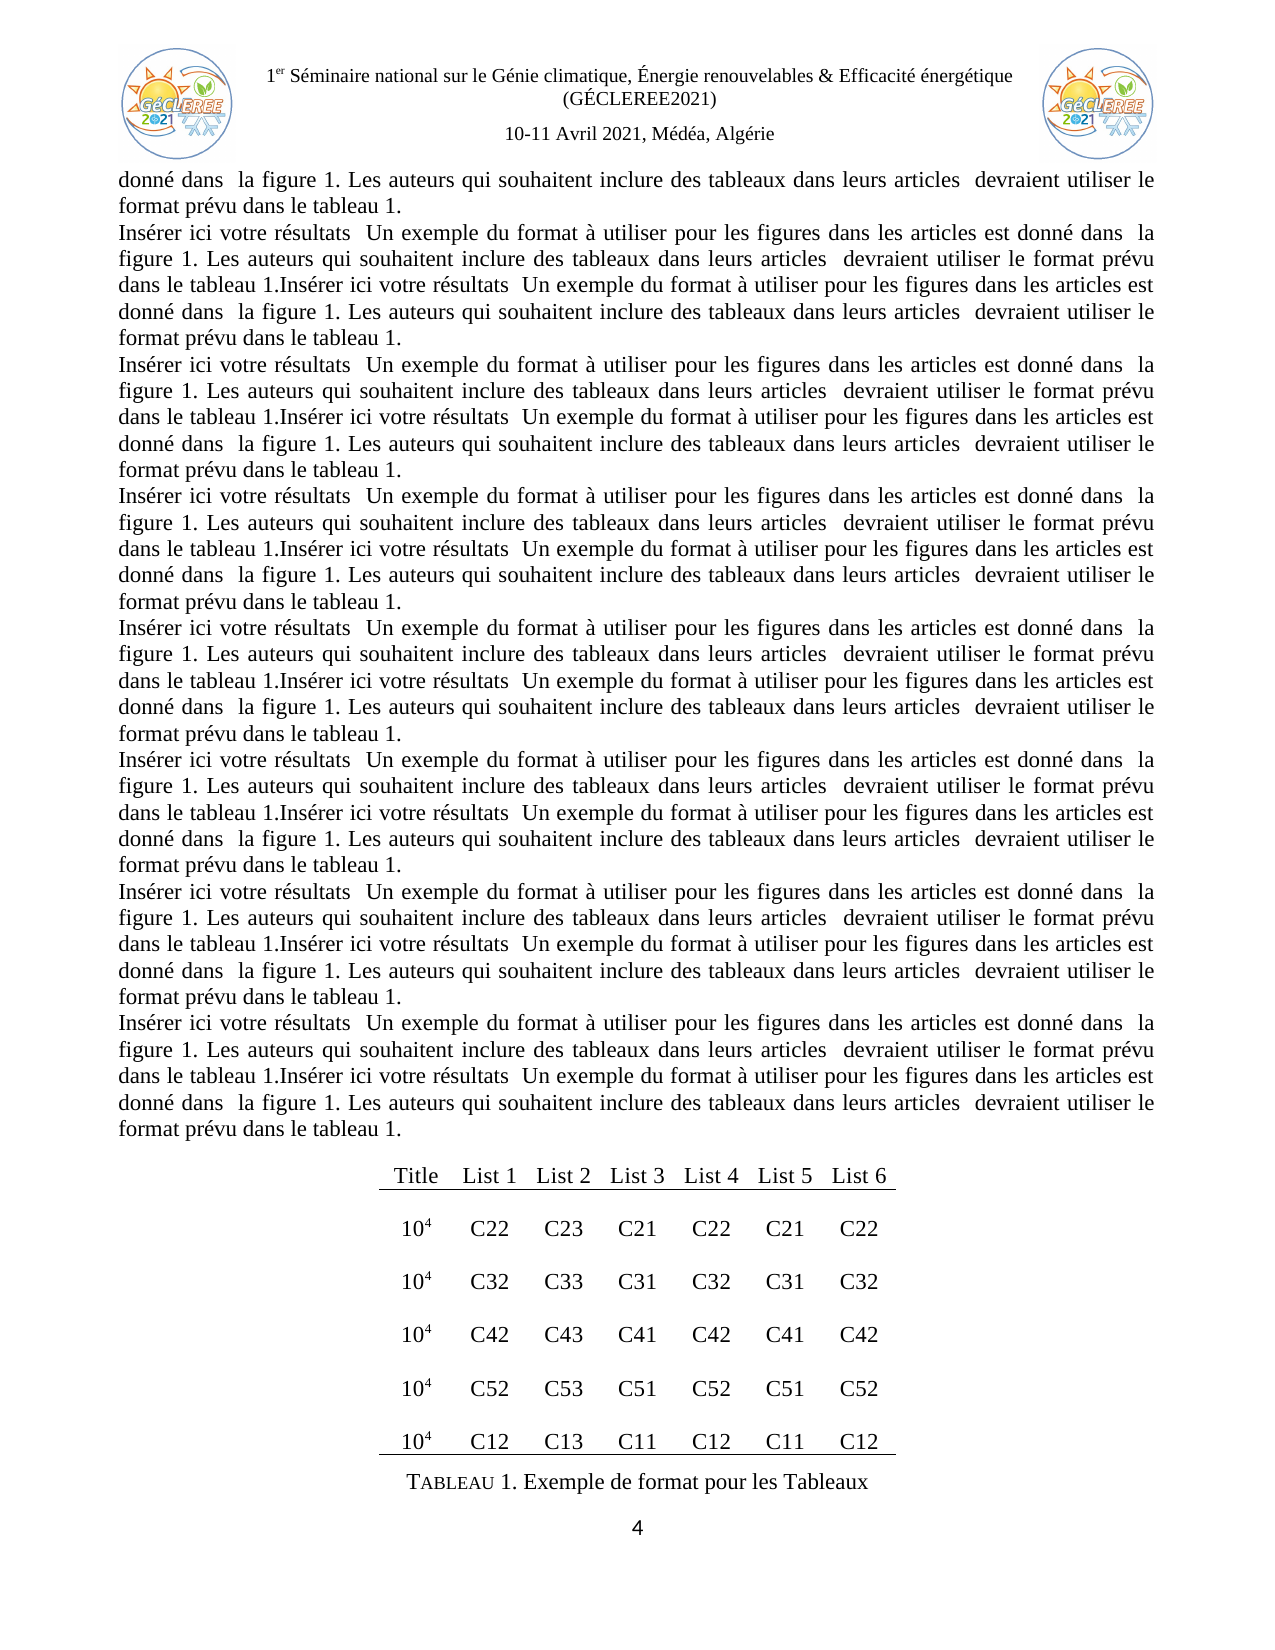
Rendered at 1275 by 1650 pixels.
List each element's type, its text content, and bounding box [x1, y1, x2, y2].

table_cell C32 [453, 1242, 527, 1295]
table_cell C11 [748, 1401, 822, 1454]
table_cell C12 [674, 1401, 748, 1454]
table_cell C32 [822, 1242, 896, 1295]
table_cell C53 [527, 1348, 601, 1401]
table_cell C41 [748, 1295, 822, 1348]
table_cell C32 [674, 1242, 748, 1295]
table_cell 104 [379, 1348, 453, 1401]
table_cell 104 [379, 1295, 453, 1348]
table_cell C21 [601, 1190, 674, 1242]
table_cell C52 [453, 1348, 527, 1401]
picture [118, 44, 236, 163]
table_header List 6 [822, 1141, 896, 1188]
table_cell C42 [674, 1295, 748, 1348]
table_cell C13 [527, 1401, 601, 1454]
table_cell C43 [527, 1295, 601, 1348]
text Tableau 1. Exemple de format pour les Tableaux [118, 1468, 1157, 1494]
table_header Title [379, 1141, 453, 1188]
table_cell 104 [379, 1242, 453, 1295]
table_cell C31 [601, 1242, 674, 1295]
table_cell C12 [453, 1401, 527, 1454]
table_header List 3 [601, 1141, 674, 1188]
table_cell C11 [601, 1401, 674, 1454]
table_cell C41 [601, 1295, 674, 1348]
table_cell C42 [453, 1295, 527, 1348]
table_cell C12 [822, 1401, 896, 1454]
table_cell C22 [453, 1190, 527, 1242]
table_cell 104 [379, 1401, 453, 1454]
table_cell C33 [527, 1242, 601, 1295]
table_header List 4 [674, 1141, 748, 1188]
table_cell C22 [822, 1190, 896, 1242]
table_cell C42 [822, 1295, 896, 1348]
table_cell 104 [379, 1190, 453, 1242]
table_cell C52 [822, 1348, 896, 1401]
table_cell C52 [674, 1348, 748, 1401]
table_cell C31 [748, 1242, 822, 1295]
table_cell C21 [748, 1190, 822, 1242]
table_header List 5 [748, 1141, 822, 1188]
picture [1039, 44, 1157, 163]
table_header List 2 [527, 1141, 601, 1188]
table_cell C51 [748, 1348, 822, 1401]
table_cell C22 [674, 1190, 748, 1242]
table_cell C23 [527, 1190, 601, 1242]
table_cell C51 [601, 1348, 674, 1401]
table_header List 1 [453, 1141, 527, 1188]
